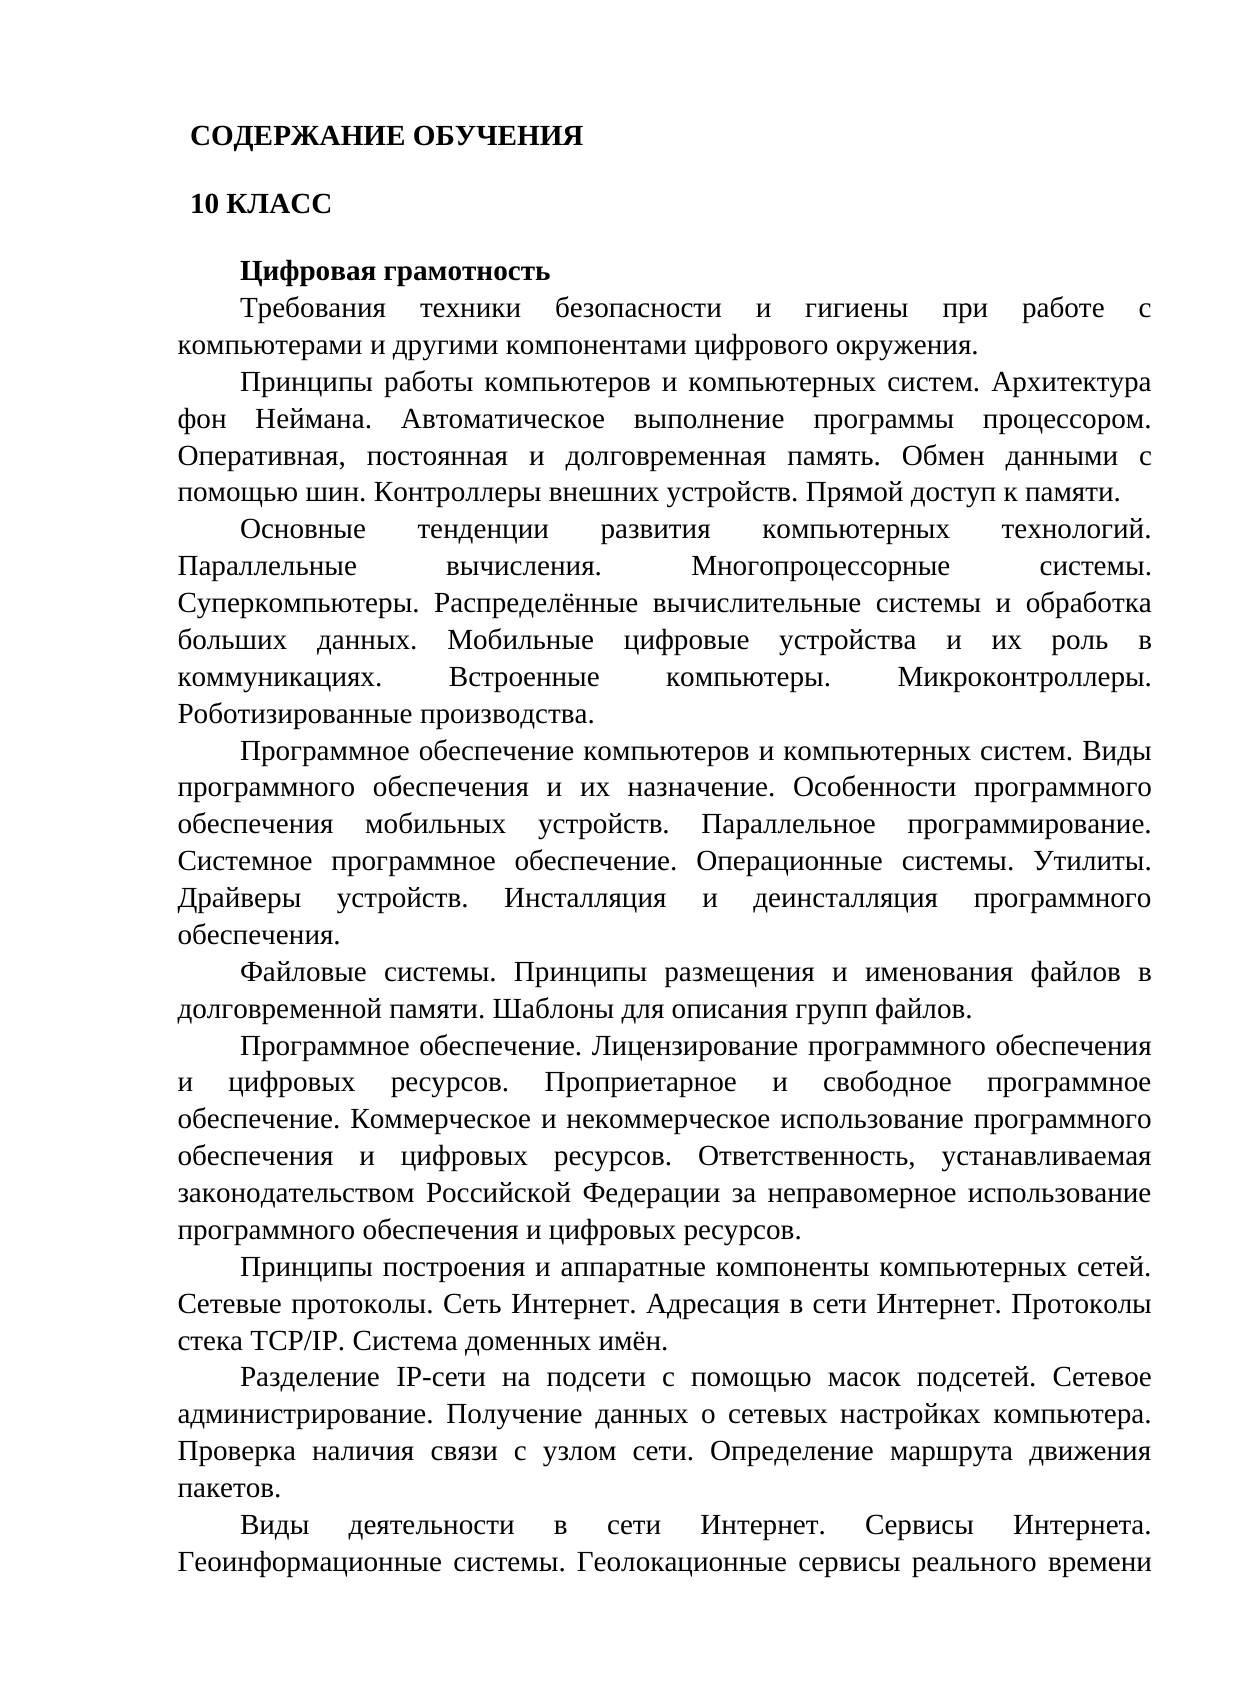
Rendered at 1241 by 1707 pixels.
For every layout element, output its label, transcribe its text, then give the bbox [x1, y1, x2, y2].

text 10 КЛАСС [190, 186, 1152, 219]
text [177, 1507, 1152, 1577]
text Файловые системы. Принципы размещения и именования файлов в долговременной памяти. Шаблоны для описания групп файлов. [177, 954, 1152, 1024]
text Принципы работы компьютеров и компьютерных систем. Архитектура фон Неймана. Автоматическое выполнение программы процессором. Оперативная, постоянная и долговременная память. Обмен данными с помощью шин. Контроллеры внешних устройств. Прямой доступ к памяти. [177, 364, 1152, 508]
text Разделение IP-сети на подсети с помощью масок подсетей. Сетевое администрирование. Получение данных о сетевых настройках компьютера. Проверка наличия связи с узлом сети. Определение маршрута движения пакетов. [177, 1359, 1152, 1504]
text Цифровая грамотность [177, 253, 1152, 287]
text Основные тенденции развития компьютерных технологий. Параллельные вычисления. Многопроцессорные системы. Суперкомпьютеры. Распределённые вычислительные системы и обработка больших данных. Мобильные цифровые устройства и их роль в коммуникациях. Встроенные компьютеры. Микроконтроллеры. Роботизированные производства. [177, 511, 1152, 729]
text Требования техники безопасности и гигиены при работе с компьютерами и другими компонентами цифрового окружения. [177, 290, 1152, 361]
text Программное обеспечение. Лицензирование программного обеспечения и цифровых ресурсов. Проприетарное и свободное программное обеспечение. Коммерческое и некоммерческое использование программного обеспечения и цифровых ресурсов. Ответственность, устанавливаемая законодательством Российской Федерации за неправомерное использование программного обеспечения и цифровых ресурсов. [177, 1028, 1152, 1246]
text Принципы построения и аппаратные компоненты компьютерных сетей. Сетевые протоколы. Сеть Интернет. Адресация в сети Интернет. Протоколы стека TCP/IP. Система доменных имён. [177, 1249, 1152, 1356]
text Программное обеспечение компьютеров и компьютерных систем. Виды программного обеспечения и их назначение. Особенности программного обеспечения мобильных устройств. Параллельное программирование. Системное программное обеспечение. Операционные системы. Утилиты. Драйверы устройств. Инсталляция и деинсталляция программного обеспечения. [177, 733, 1152, 951]
text СОДЕРЖАНИЕ ОБУЧЕНИЯ [190, 118, 1152, 152]
